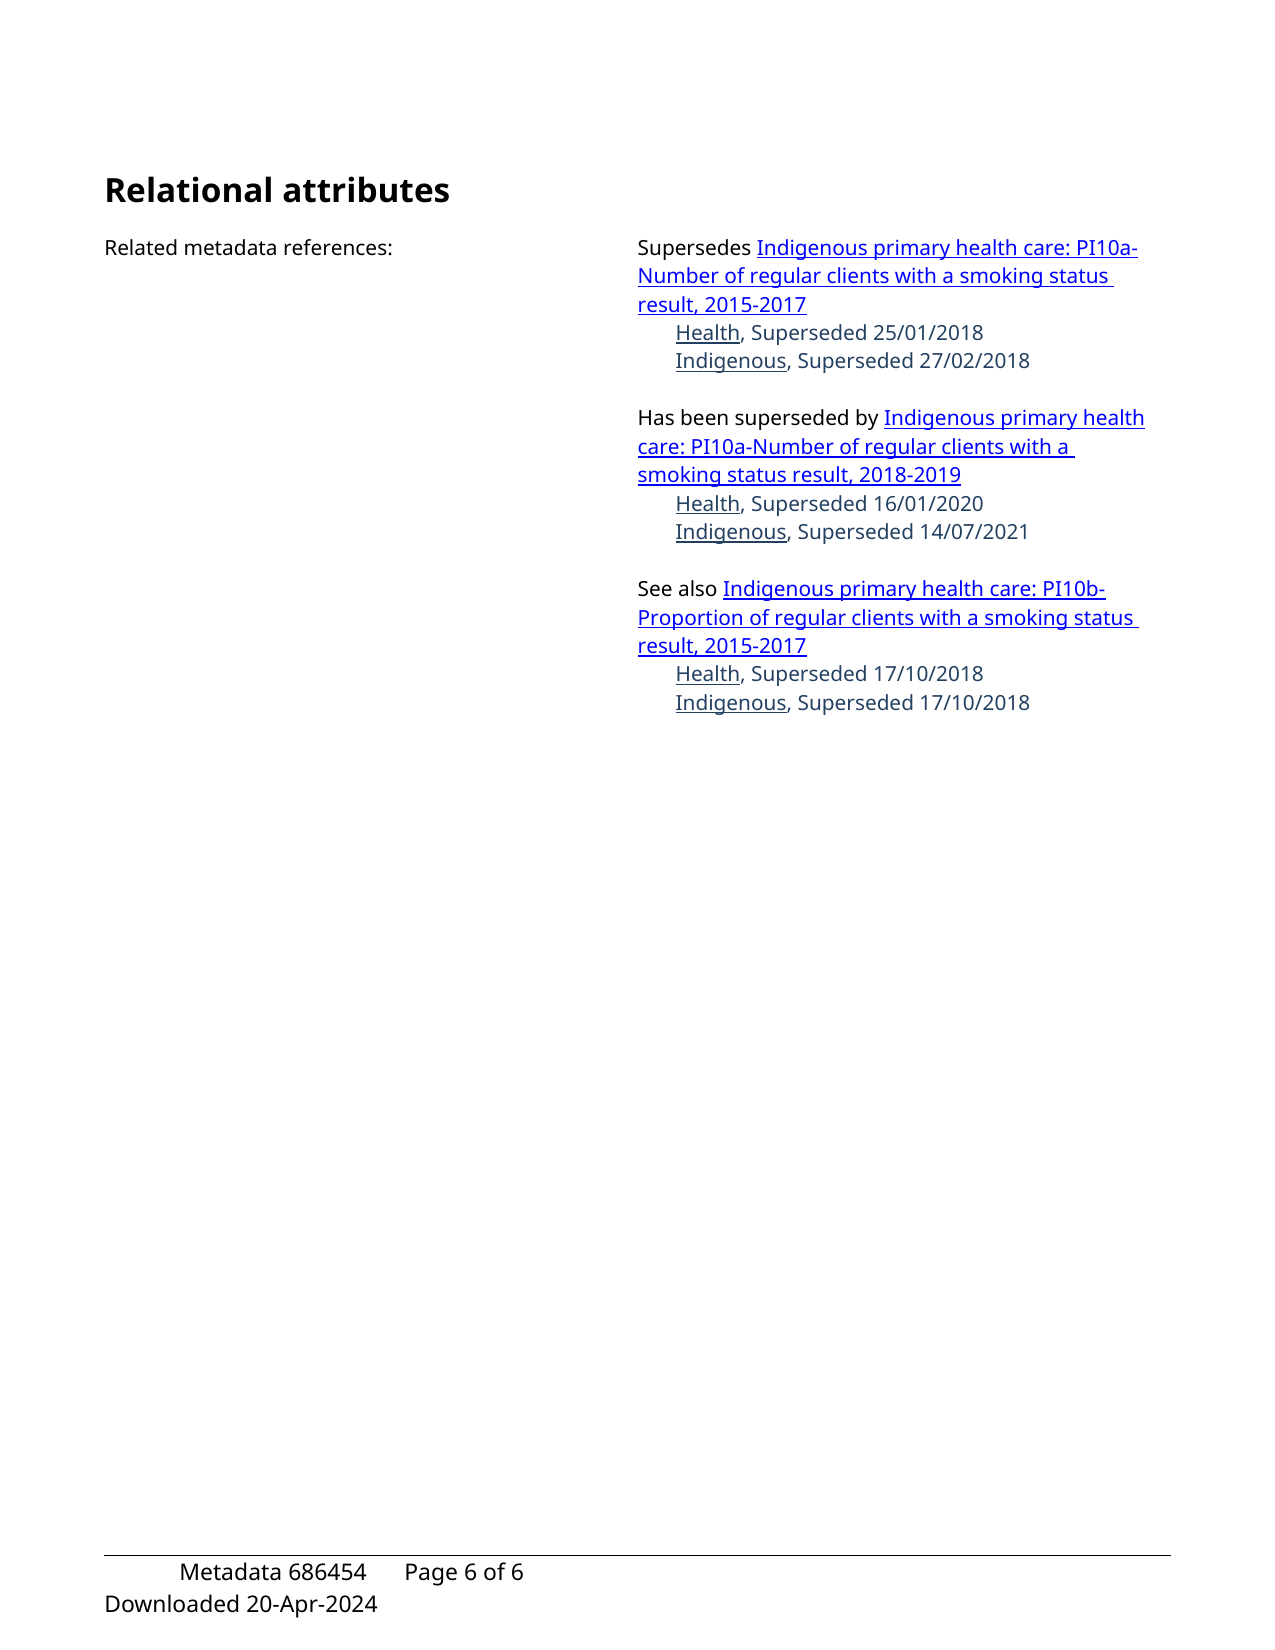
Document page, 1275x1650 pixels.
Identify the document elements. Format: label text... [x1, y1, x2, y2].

table_cell Relational attributes [93, 110, 1159, 222]
table_cell Supersedes Indigenous primary health care: PI10a-Number of regular clients with a smoking status result, 2015-2017 Health, Superseded 25/01/2018 Indigenous, Superseded 27/02/2018 Has been superseded by Indigenous primary health care: PI10a-Number of regular clients with a smoking status result, 2018-2019 Health, Superseded 16/01/2020 Indigenous, Superseded 14/07/2021 See also Indigenous primary health care: PI10b-Proportion of regular clients with a smoking status result, 2015-2017 Health, Superseded 17/10/2018 Indigenous, Superseded 17/10/2018 [626, 223, 1159, 784]
table_cell Related metadata references: [93, 223, 626, 784]
